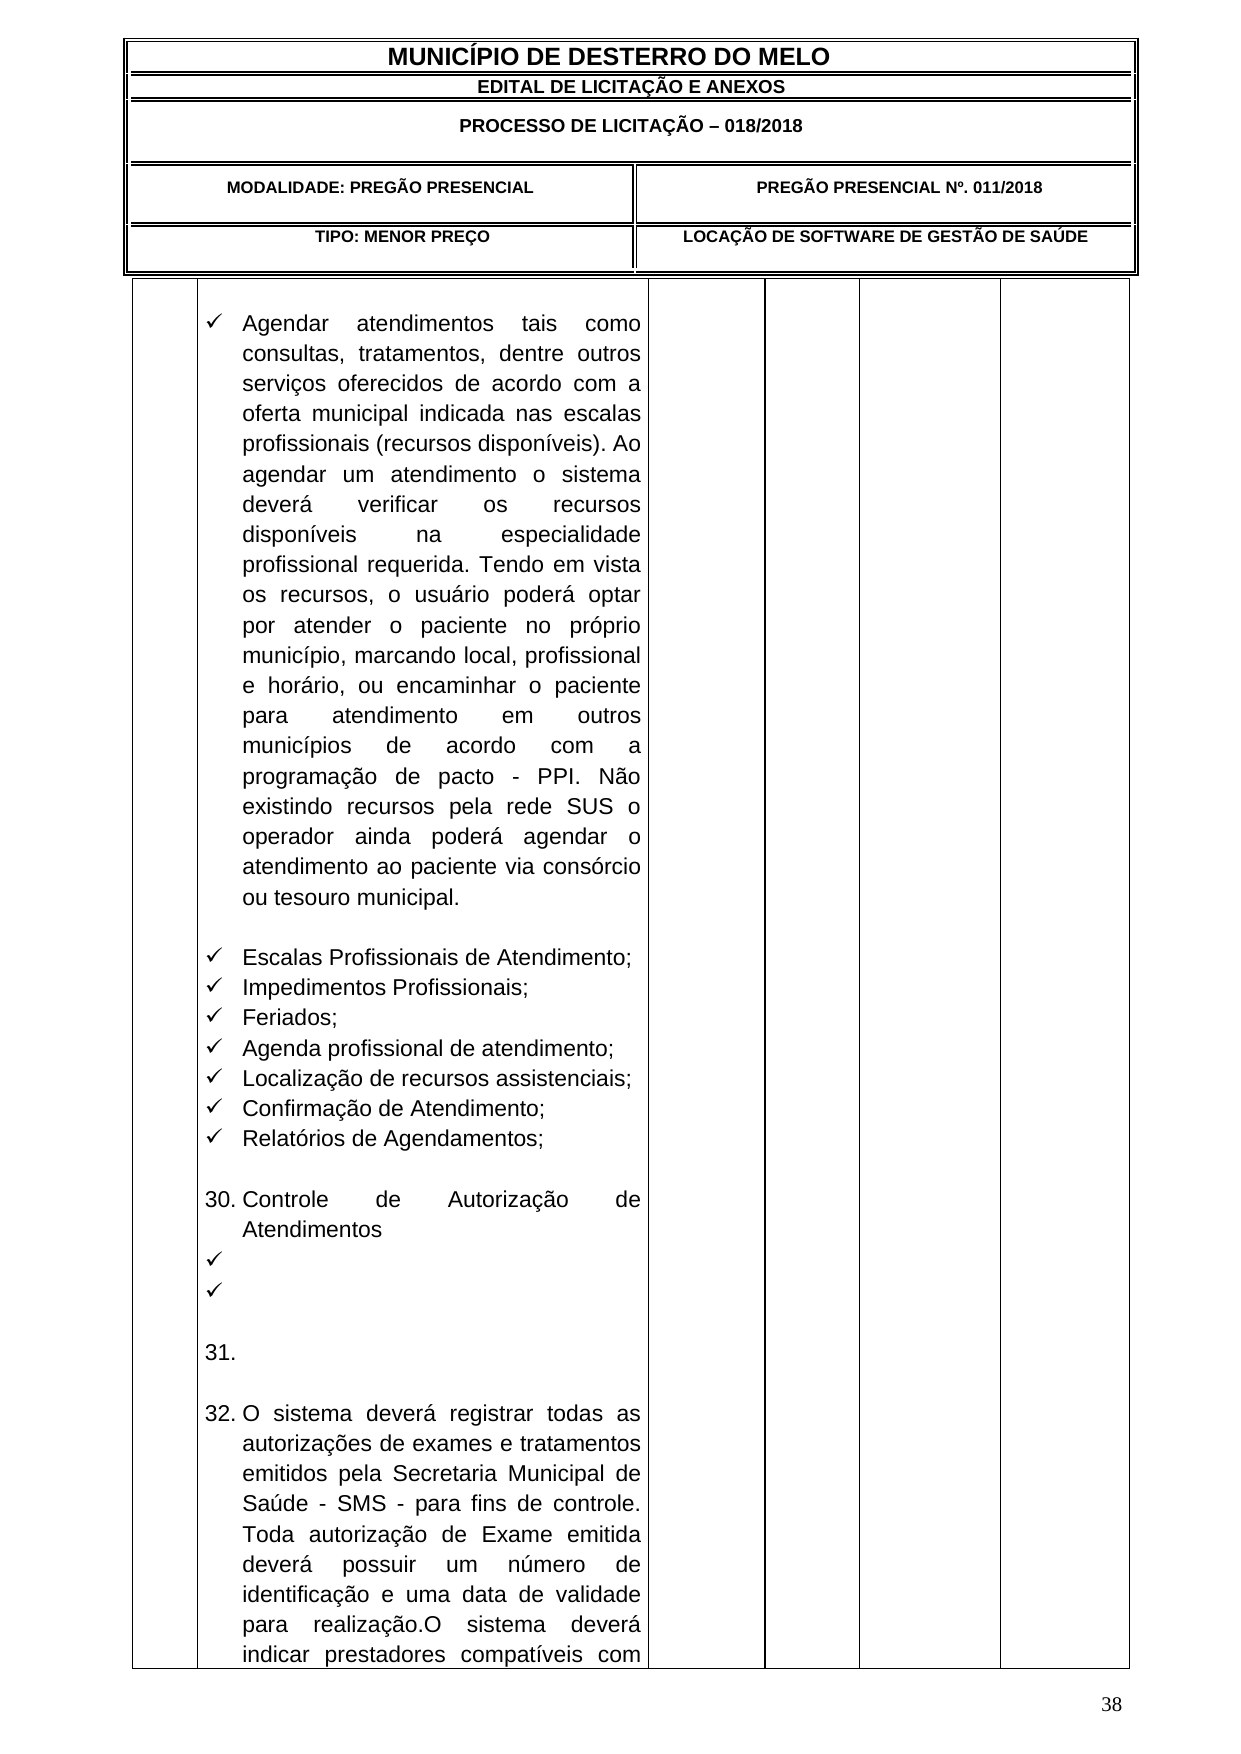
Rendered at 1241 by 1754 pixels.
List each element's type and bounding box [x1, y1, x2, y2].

table_cell [198, 279, 648, 1668]
